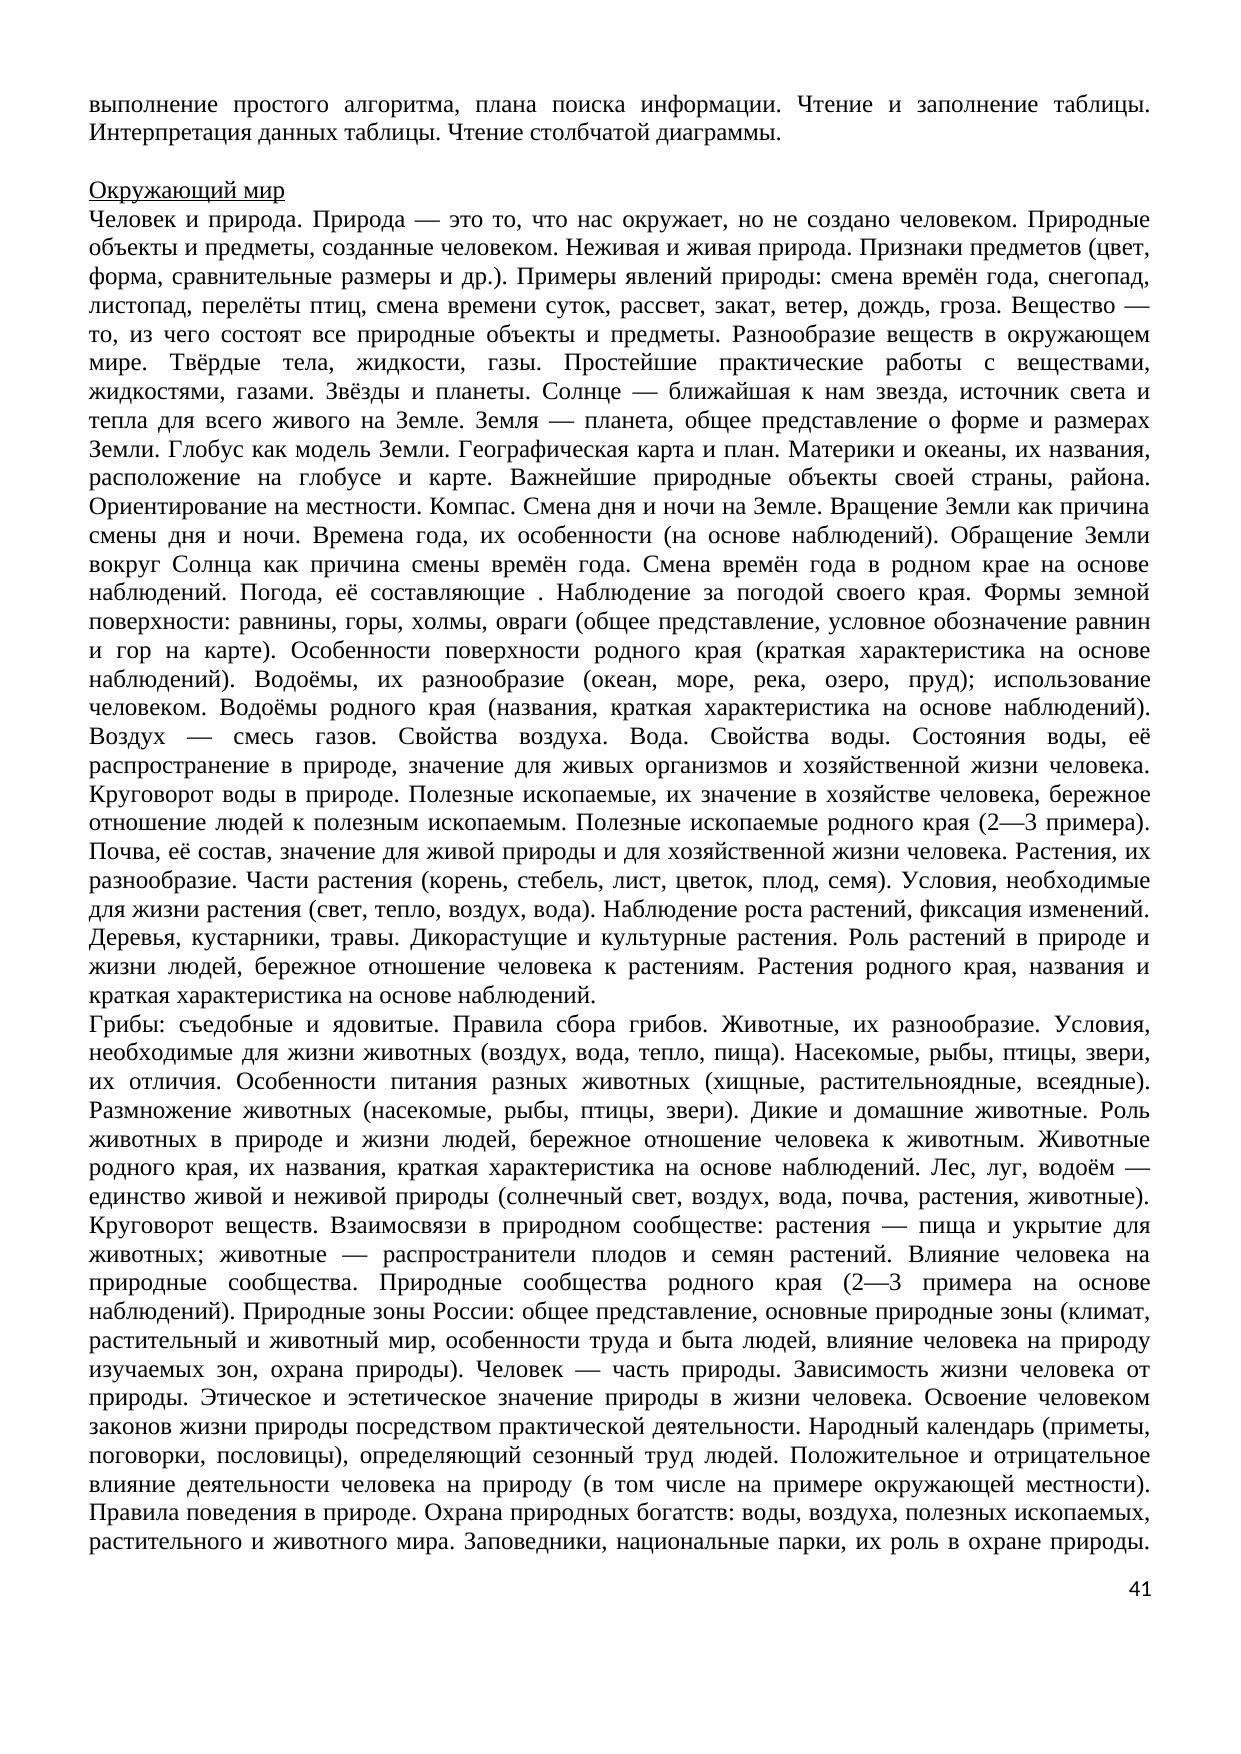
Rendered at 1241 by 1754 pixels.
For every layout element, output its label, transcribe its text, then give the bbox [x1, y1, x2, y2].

text Окружающий мир [89, 175, 1152, 204]
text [89, 89, 1152, 146]
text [89, 1009, 1152, 1555]
text Человек и природа. Природа — это то, что нас окружает, но не создано человеком. Природные объекты и предметы, созданные человеком. Неживая и живая природа. Признаки предметов (цвет, форма, сравнительные размеры и др.). Примеры явлений природы: смена времён года, снегопад, листопад, перелёты птиц, смена времени суток, рассвет, закат, ветер, дождь, гроза. Вещество — то, из чего состоят все природные объекты и предметы. Разнообразие веществ в окружающем мире. Твёрдые тела, жидкости, газы. Простейшие практические работы с веществами, жидкостями, газами. Звёзды и планеты. Солнце — ближайшая к нам звезда, источник света и тепла для всего живого на Земле. Земля — планета, общее представление о форме и размерах Земли. Глобус как модель Земли. Географическая карта и план. Материки и океаны, их названия, расположение на глобусе и карте. Важнейшие природные объекты своей страны, района. Ориентирование на местности. Компас. Смена дня и ночи на Земле. Вращение Земли как причина смены дня и ночи. Времена года, их особенности (на основе наблюдений). Обращение Земли вокруг Солнца как причина смены времён года. Смена времён года в родном крае на основе наблюдений. Погода, её составляющие . Наблюдение за погодой своего края. Формы земной поверхности: равнины, горы, холмы, овраги (общее представление, условное обозначение равнин и гор на карте). Особенности поверхности родного края (краткая характеристика на основе наблюдений). Водоёмы, их разнообразие (океан, море, река, озеро, пруд); использование человеком. Водоёмы родного края (названия, краткая характеристика на основе наблюдений). Воздух — смесь газов. Свойства воздуха. Вода. Свойства воды. Состояния воды, её распространение в природе, значение для живых организмов и хозяйственной жизни человека. Круговорот воды в природе. Полезные ископаемые, их значение в хозяйстве человека, бережное отношение людей к полезным ископаемым. Полезные ископаемые родного края (2—3 примера). Почва, её состав, значение для живой природы и для хозяйственной жизни человека. Растения, их разнообразие. Части растения (корень, стебель, лист, цветок, плод, семя). Условия, необходимые для жизни растения (свет, тепло, воздух, вода). Наблюдение роста растений, фиксация изменений. Деревья, кустарники, травы. Дикорастущие и культурные растения. Роль растений в природе и жизни людей, бережное отношение человека к растениям. Растения родного края, названия и краткая характеристика на основе наблюдений. [89, 204, 1152, 1009]
